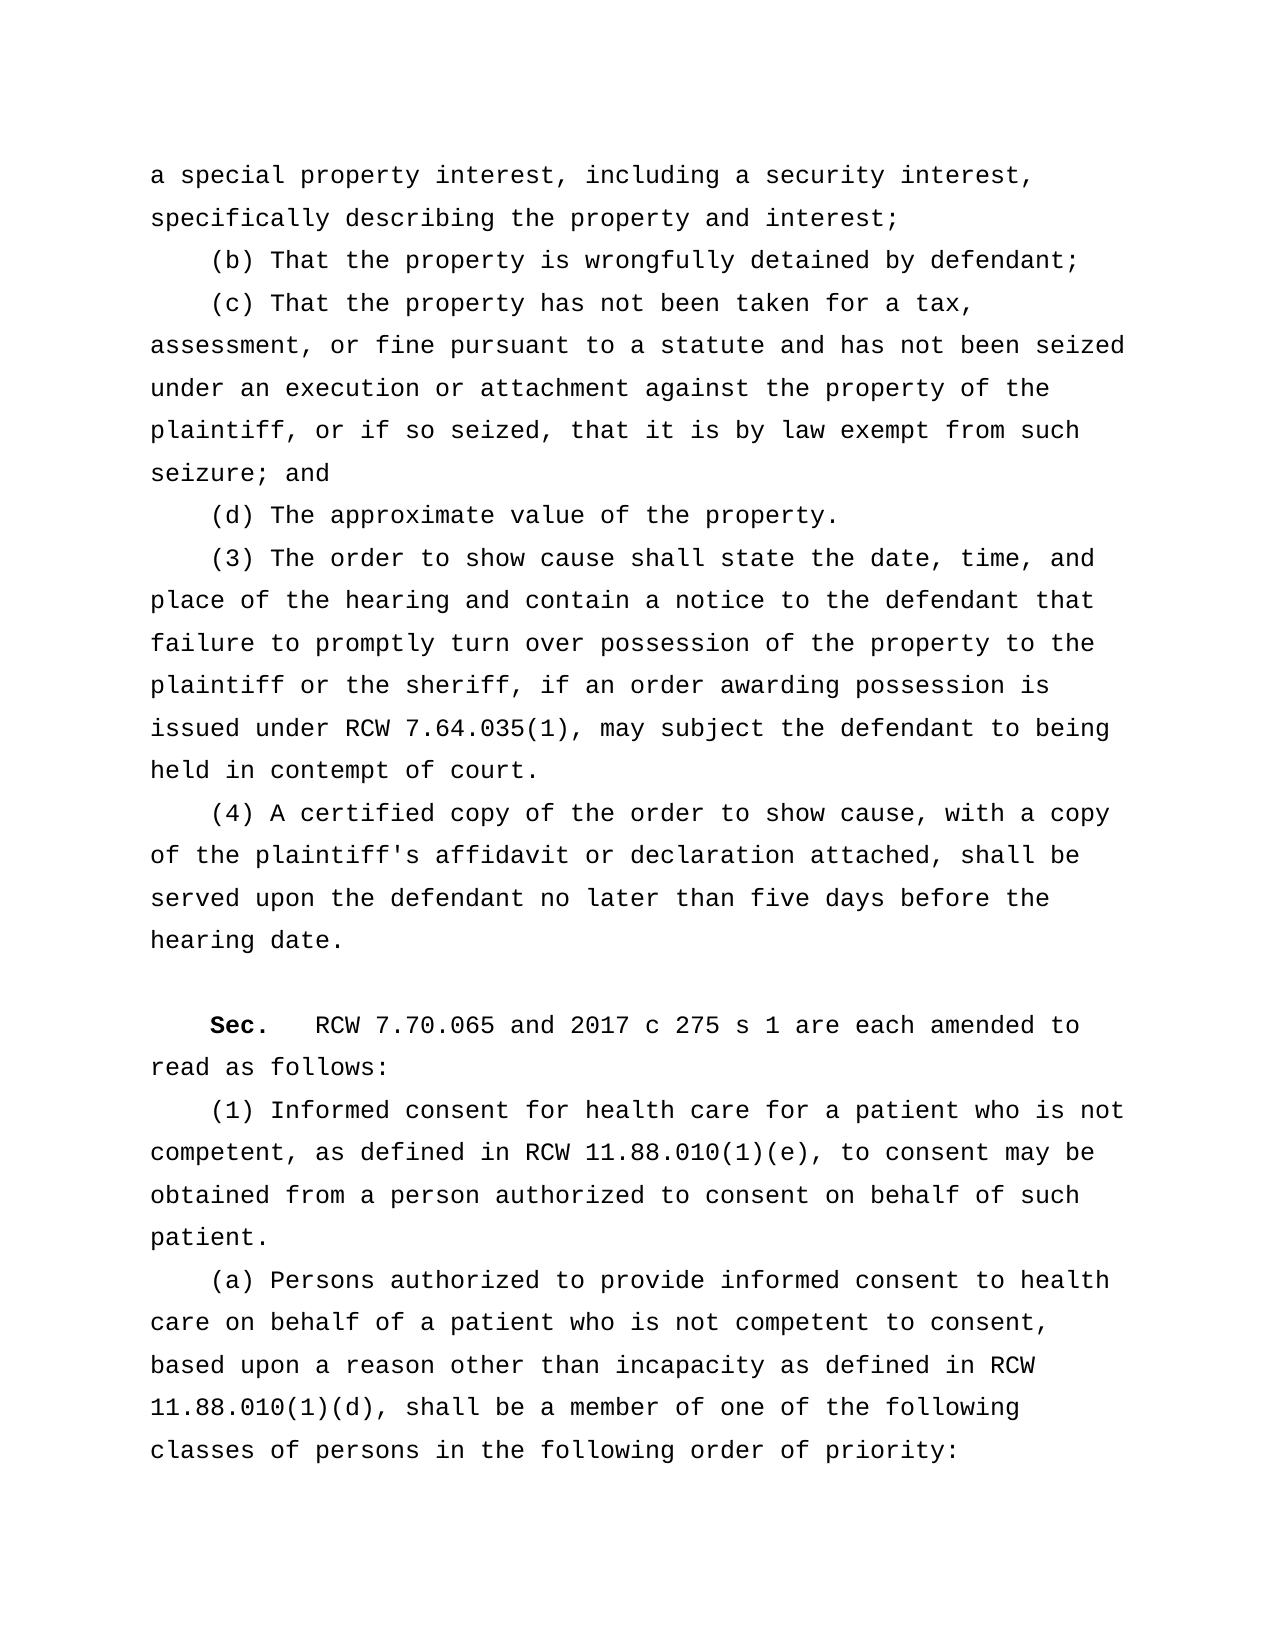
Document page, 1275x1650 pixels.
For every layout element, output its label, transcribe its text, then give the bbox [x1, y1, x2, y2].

text (b) That the property is wrongfully detained by defendant; [150, 235, 1125, 277]
text (3) The order to show cause shall state the date, time, and place of the hearing and contain a notice to the defendant that failure to promptly turn over possession of the property to the plaintiff or the sheriff, if an order awarding possession is issued under RCW 7.64.035(1), may subject the defendant to being held in contempt of court. [150, 532, 1125, 787]
text (1) Informed consent for health care for a patient who is not competent, as defined in RCW 11.88.010(1)(e), to consent may be obtained from a person authorized to consent on behalf of such patient. [150, 1084, 1125, 1254]
text (a) Persons authorized to provide informed consent to health care on behalf of a patient who is not competent to consent, based upon a reason other than incapacity as defined in RCW 11.88.010(1)(d), shall be a member of one of the following classes of persons in the following order of priority: [150, 1254, 1125, 1467]
text Sec. RCW 7.70.065 and 2017 c 275 s 1 are each amended to read as follows: [150, 999, 1125, 1084]
text (4) A certified copy of the order to show cause, with a copy of the plaintiff's affidavit or declaration attached, shall be served upon the defendant no later than five days before the hearing date. [150, 787, 1125, 957]
text (d) The approximate value of the property. [150, 490, 1125, 532]
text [150, 150, 1125, 235]
text (c) That the property has not been taken for a tax, assessment, or fine pursuant to a statute and has not been seized under an execution or attachment against the property of the plaintiff, or if so seized, that it is by law exempt from such seizure; and [150, 277, 1125, 490]
